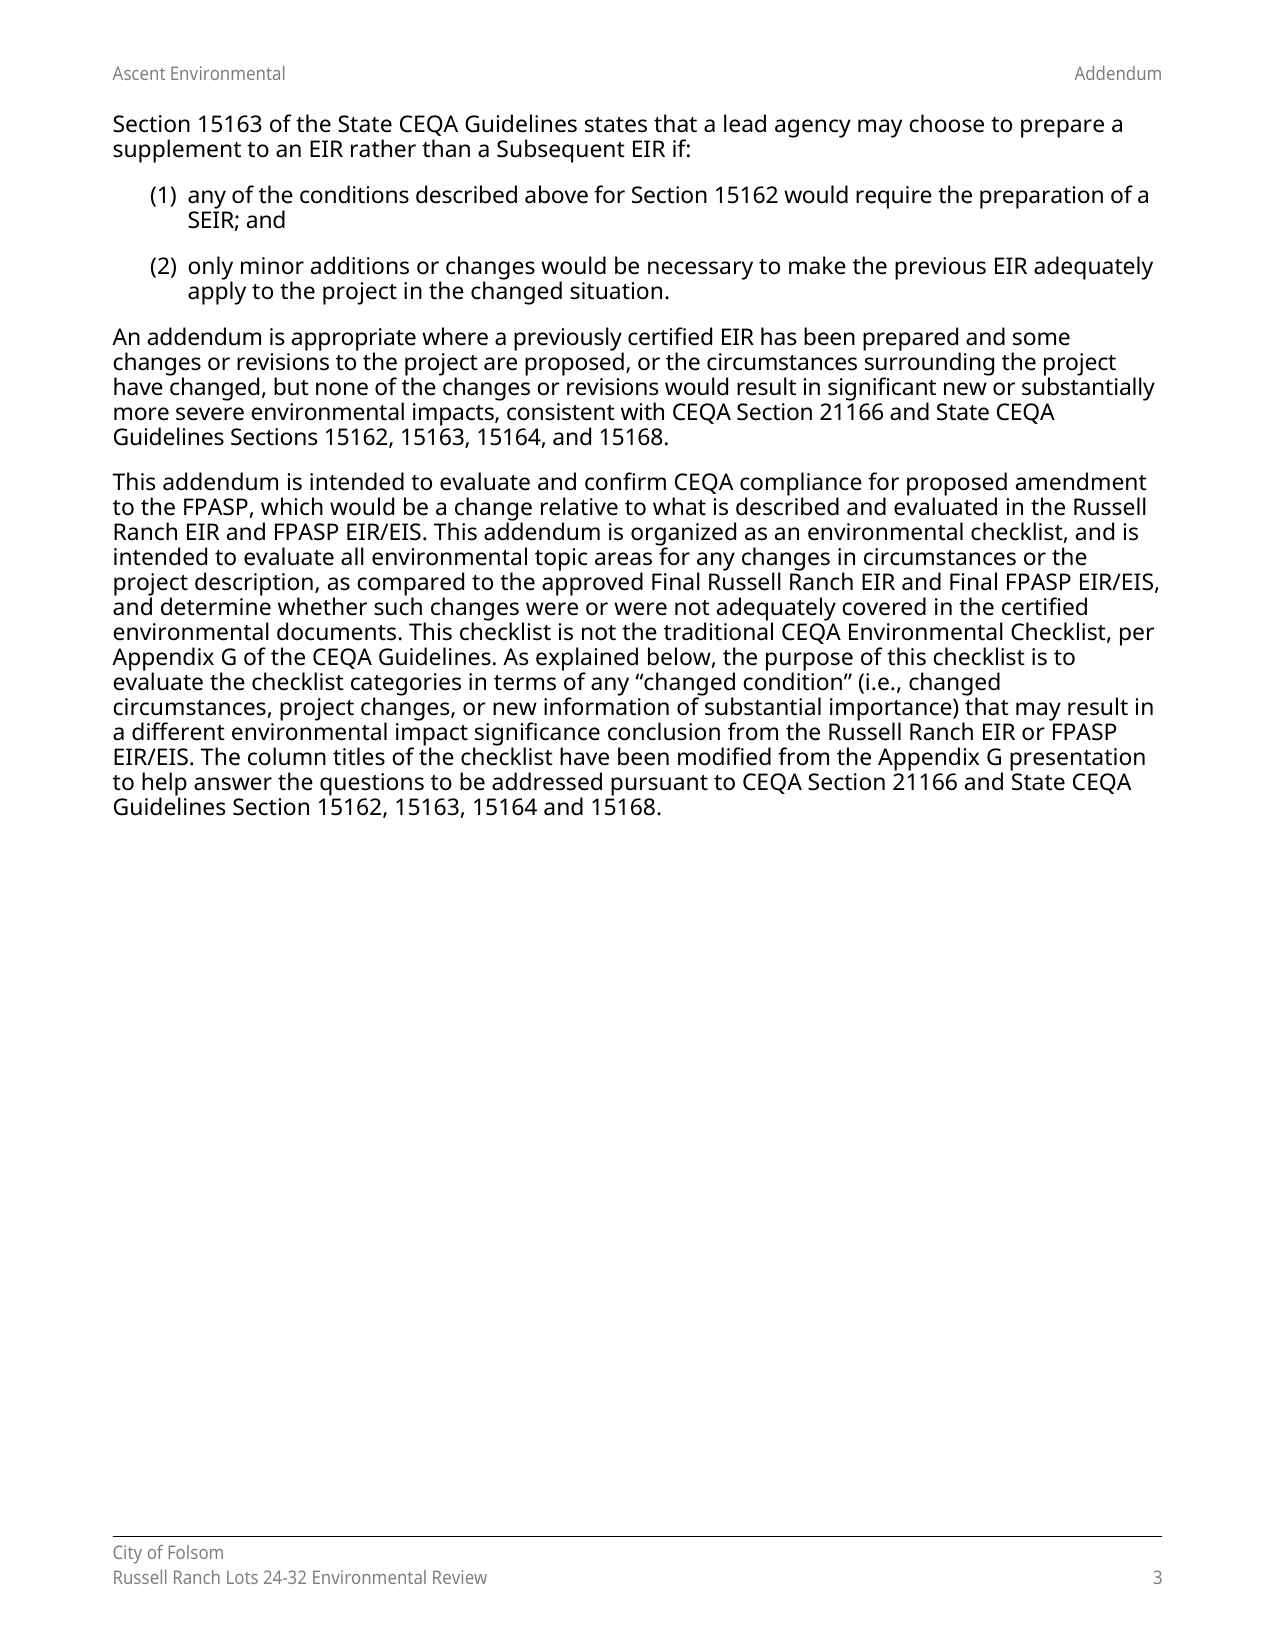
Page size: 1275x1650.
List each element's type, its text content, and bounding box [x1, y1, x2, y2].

text (1) any of the conditions described above for Section 15162 would require the preparation of a SEIR; and [150, 183, 1162, 233]
text This addendum is intended to evaluate and confirm CEQA compliance for proposed amendment to the FPASP, which would be a change relative to what is described and evaluated in the Russell Ranch EIR and FPASP EIR/EIS. This addendum is organized as an environmental checklist, and is intended to evaluate all environmental topic areas for any changes in circumstances or the project description, as compared to the approved Final Russell Ranch EIR and Final FPASP EIR/EIS, and determine whether such changes were or were not adequately covered in the certified environmental documents. This checklist is not the traditional CEQA Environmental Checklist, per Appendix G of the CEQA Guidelines. As explained below, the purpose of this checklist is to evaluate the checklist categories in terms of any “changed condition” (i.e., changed circumstances, project changes, or new information of substantial importance) that may result in a different environmental impact significance conclusion from the Russell Ranch EIR or FPASP EIR/EIS. The column titles of the checklist have been modified from the Appendix G presentation to help answer the questions to be addressed pursuant to CEQA Section 21166 and State CEQA Guidelines Section 15162, 15163, 15164 and 15168. [112, 471, 1162, 821]
text Section 15163 of the State CEQA Guidelines states that a lead agency may choose to prepare a supplement to an EIR rather than a Subsequent EIR if: [112, 112, 1162, 162]
text An addendum is appropriate where a previously certified EIR has been prepared and some changes or revisions to the project are proposed, or the circumstances surrounding the project have changed, but none of the changes or revisions would result in significant new or substantially more severe environmental impacts, consistent with CEQA Section 21166 and State CEQA Guidelines Sections 15162, 15163, 15164, and 15168. [112, 325, 1162, 450]
text (2) only minor additions or changes would be necessary to make the previous EIR adequately apply to the project in the changed situation. [150, 254, 1162, 304]
